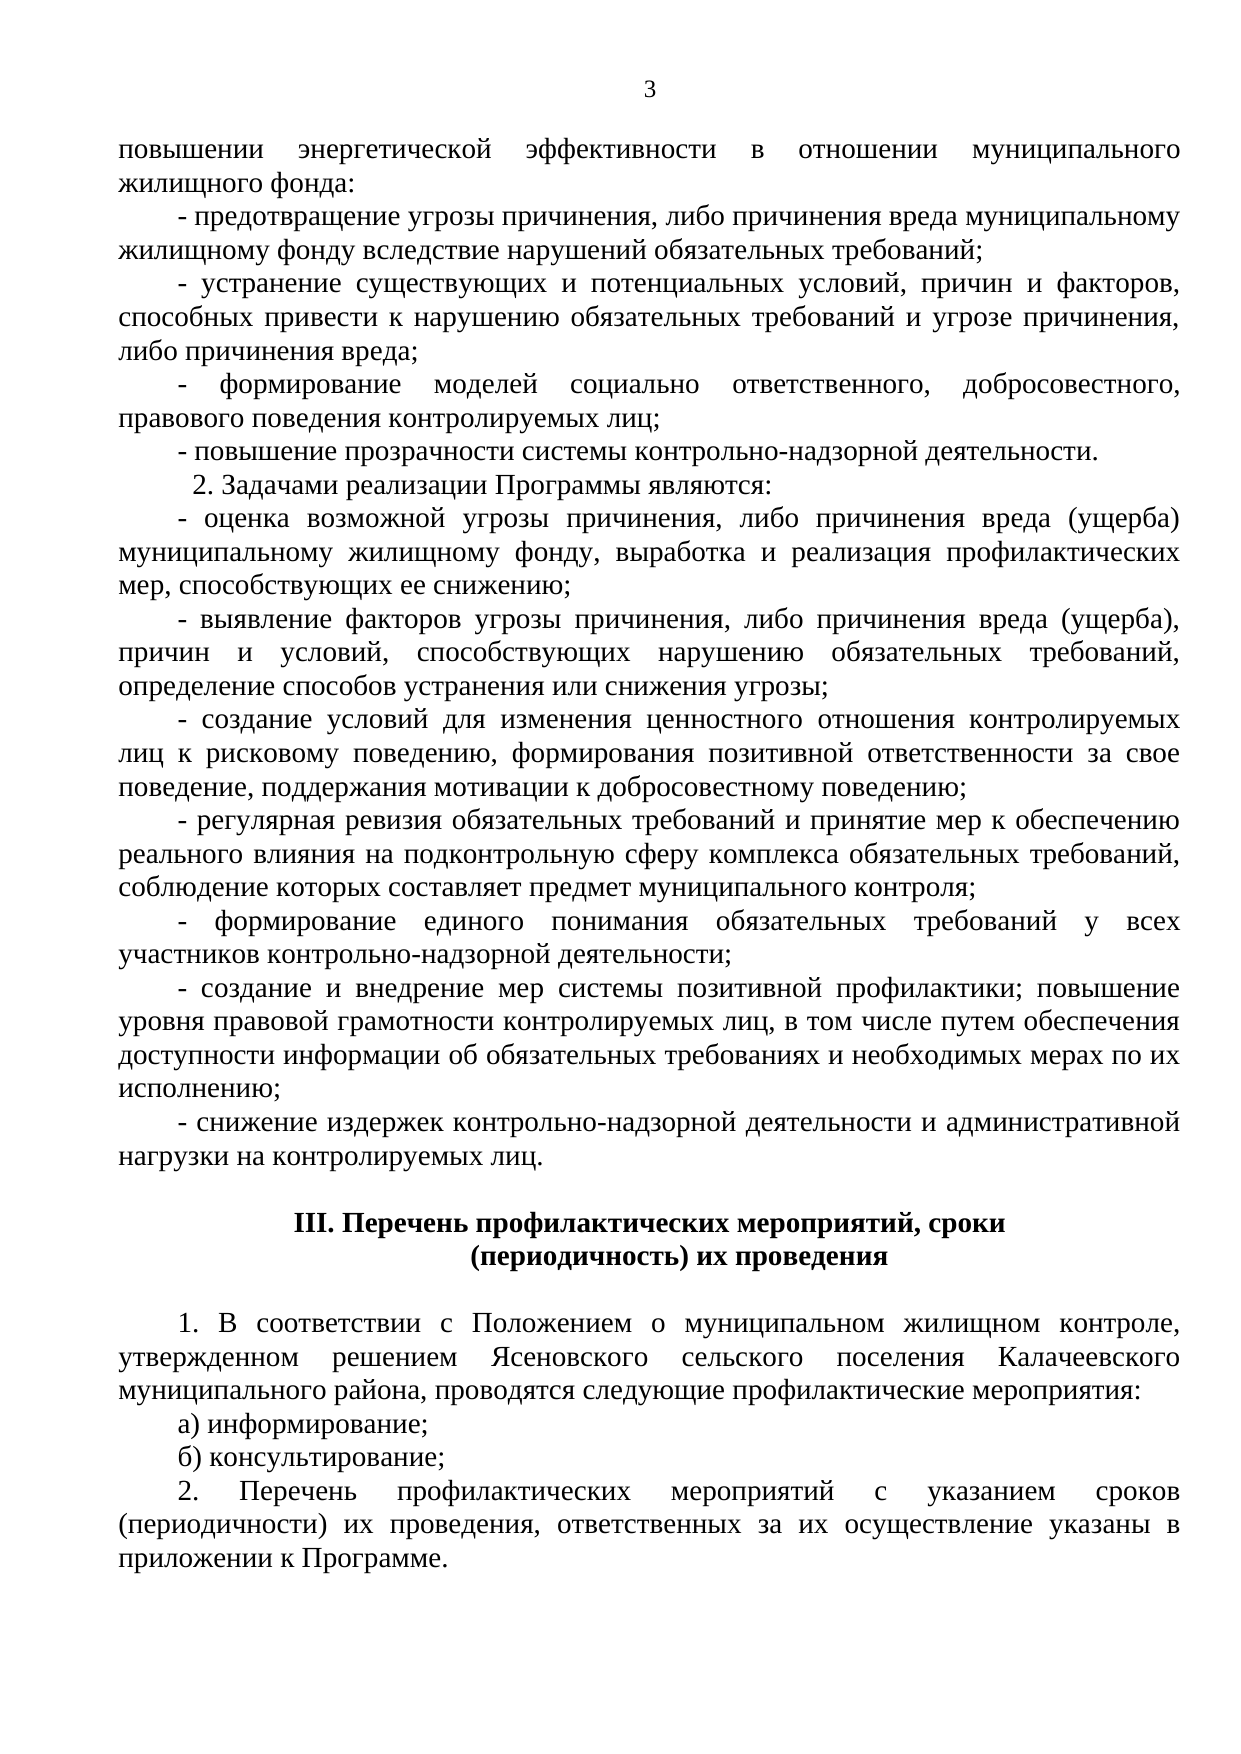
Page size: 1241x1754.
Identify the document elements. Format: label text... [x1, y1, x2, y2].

text б) консультирование; [118, 1439, 1181, 1473]
text 2. Перечень профилактических мероприятий с указанием сроков (периодичности) их проведения, ответственных за их осуществление указаны в приложении к Программе. [118, 1473, 1181, 1574]
text 1. В соответствии с Положением о муниципальном жилищном контроле, утвержденном решением Ясеновского сельского поселения Калачеевского муниципального района, проводятся следующие профилактические мероприятия: [118, 1305, 1181, 1406]
text - устранение существующих и потенциальных условий, причин и факторов, способных привести к нарушению обязательных требований и угрозе причинения, либо причинения вреда; [118, 266, 1181, 366]
text - повышение прозрачности системы контрольно-надзорной деятельности. [118, 433, 1181, 467]
text - создание и внедрение мер системы позитивной профилактики; повышение уровня правовой грамотности контролируемых лиц, в том числе путем обеспечения доступности информации об обязательных требованиях и необходимых мерах по их исполнению; [118, 970, 1181, 1104]
text - выявление факторов угрозы причинения, либо причинения вреда (ущерба), причин и условий, способствующих нарушению обязательных требований, определение способов устранения или снижения угрозы; [118, 601, 1181, 702]
text 2. Задачами реализации Программы являются: [118, 467, 1181, 500]
text а) информирование; [118, 1406, 1181, 1439]
text (периодичность) их проведения [118, 1238, 1181, 1272]
text III. Перечень профилактических мероприятий, сроки [118, 1205, 1181, 1238]
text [118, 131, 1181, 198]
text - создание условий для изменения ценностного отношения контролируемых лиц к рисковому поведению, формирования позитивной ответственности за свое поведение, поддержания мотивации к добросовестному поведению; [118, 702, 1181, 802]
text - предотвращение угрозы причинения, либо причинения вреда муниципальному жилищному фонду вследствие нарушений обязательных требований; [118, 198, 1181, 266]
text - снижение издержек контрольно-надзорной деятельности и административной нагрузки на контролируемых лиц. [118, 1104, 1181, 1171]
text - оценка возможной угрозы причинения, либо причинения вреда (ущерба) муниципальному жилищному фонду, выработка и реализация профилактических мер, способствующих ее снижению; [118, 500, 1181, 601]
text - регулярная ревизия обязательных требований и принятие мер к обеспечению реального влияния на подконтрольную сферу комплекса обязательных требований, соблюдение которых составляет предмет муниципального контроля; [118, 802, 1181, 903]
text - формирование единого понимания обязательных требований у всех участников контрольно-надзорной деятельности; [118, 903, 1181, 970]
text - формирование моделей социально ответственного, добросовестного, правового поведения контролируемых лиц; [118, 366, 1181, 433]
